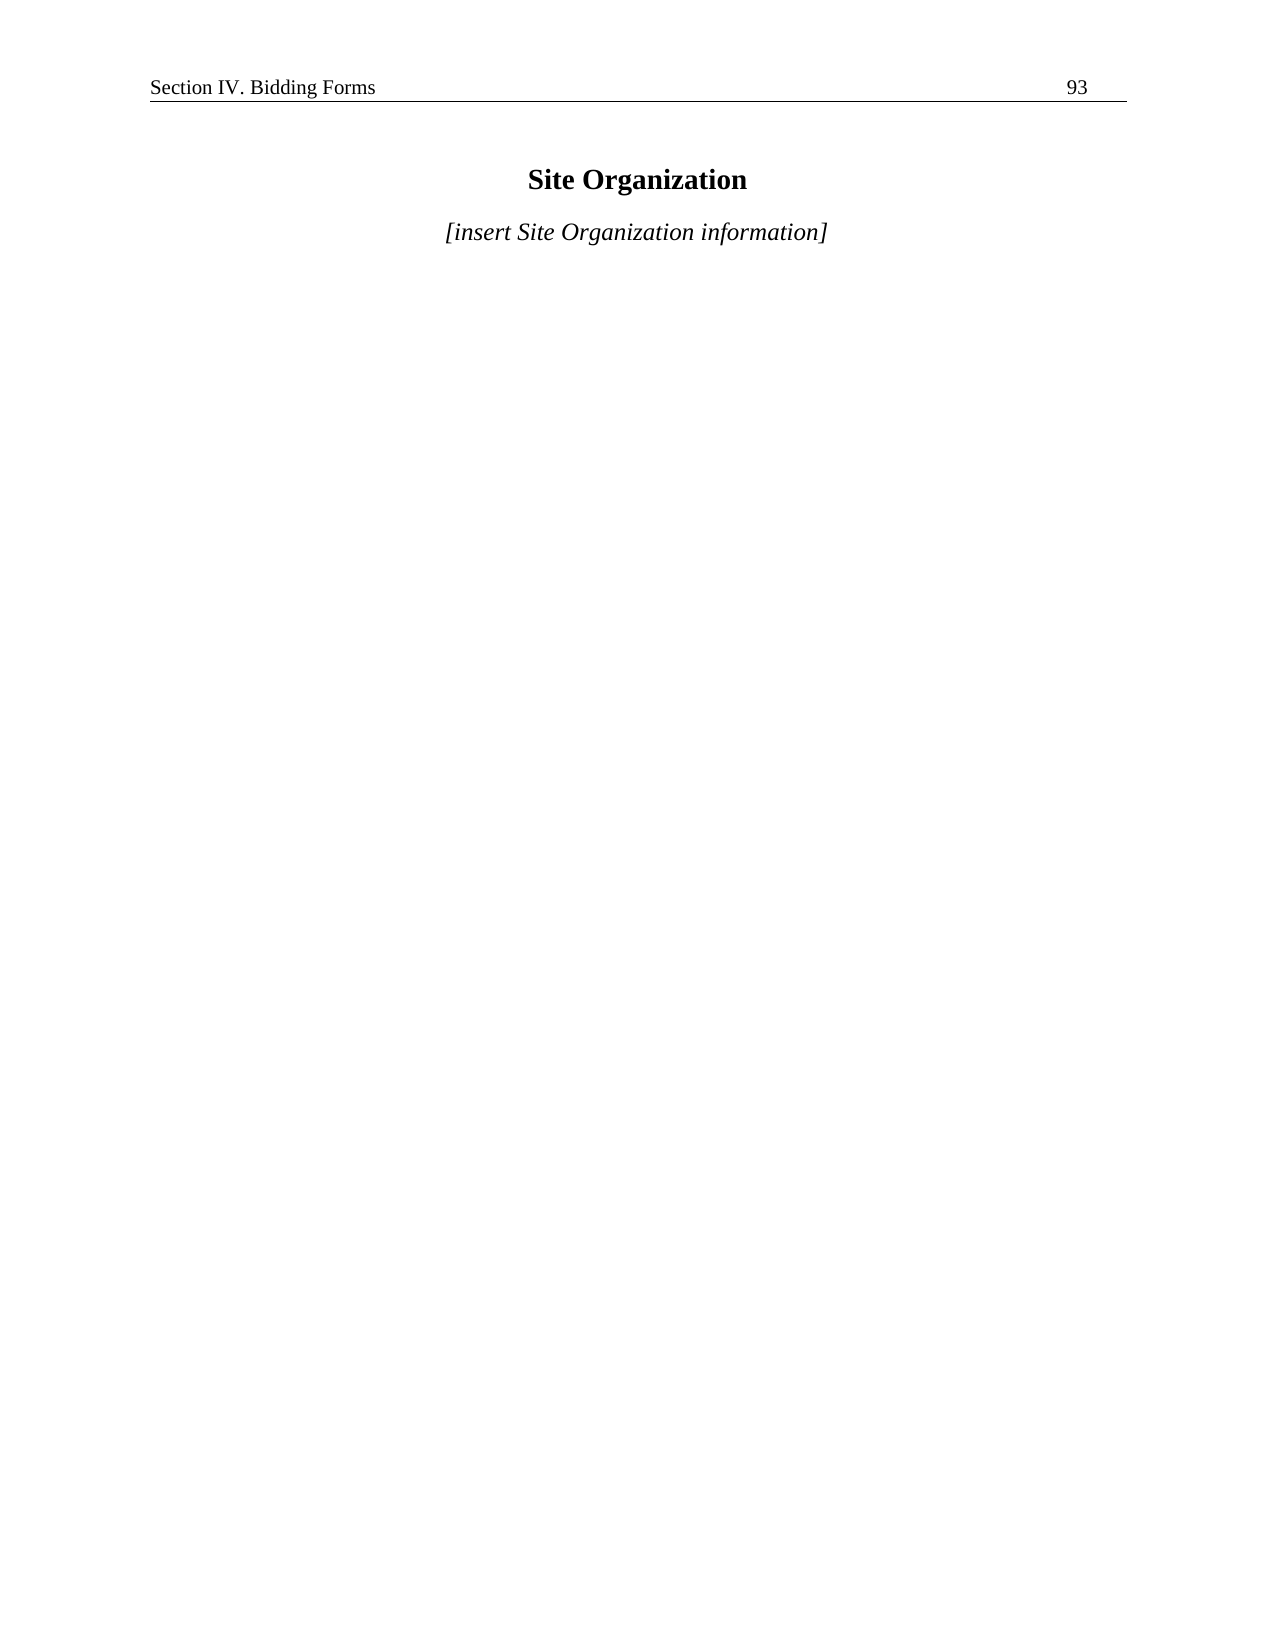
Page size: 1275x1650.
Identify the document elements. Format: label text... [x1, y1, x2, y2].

subtitle Site Organization [150, 162, 1125, 196]
text [insert Site Organization information] [150, 217, 1125, 246]
